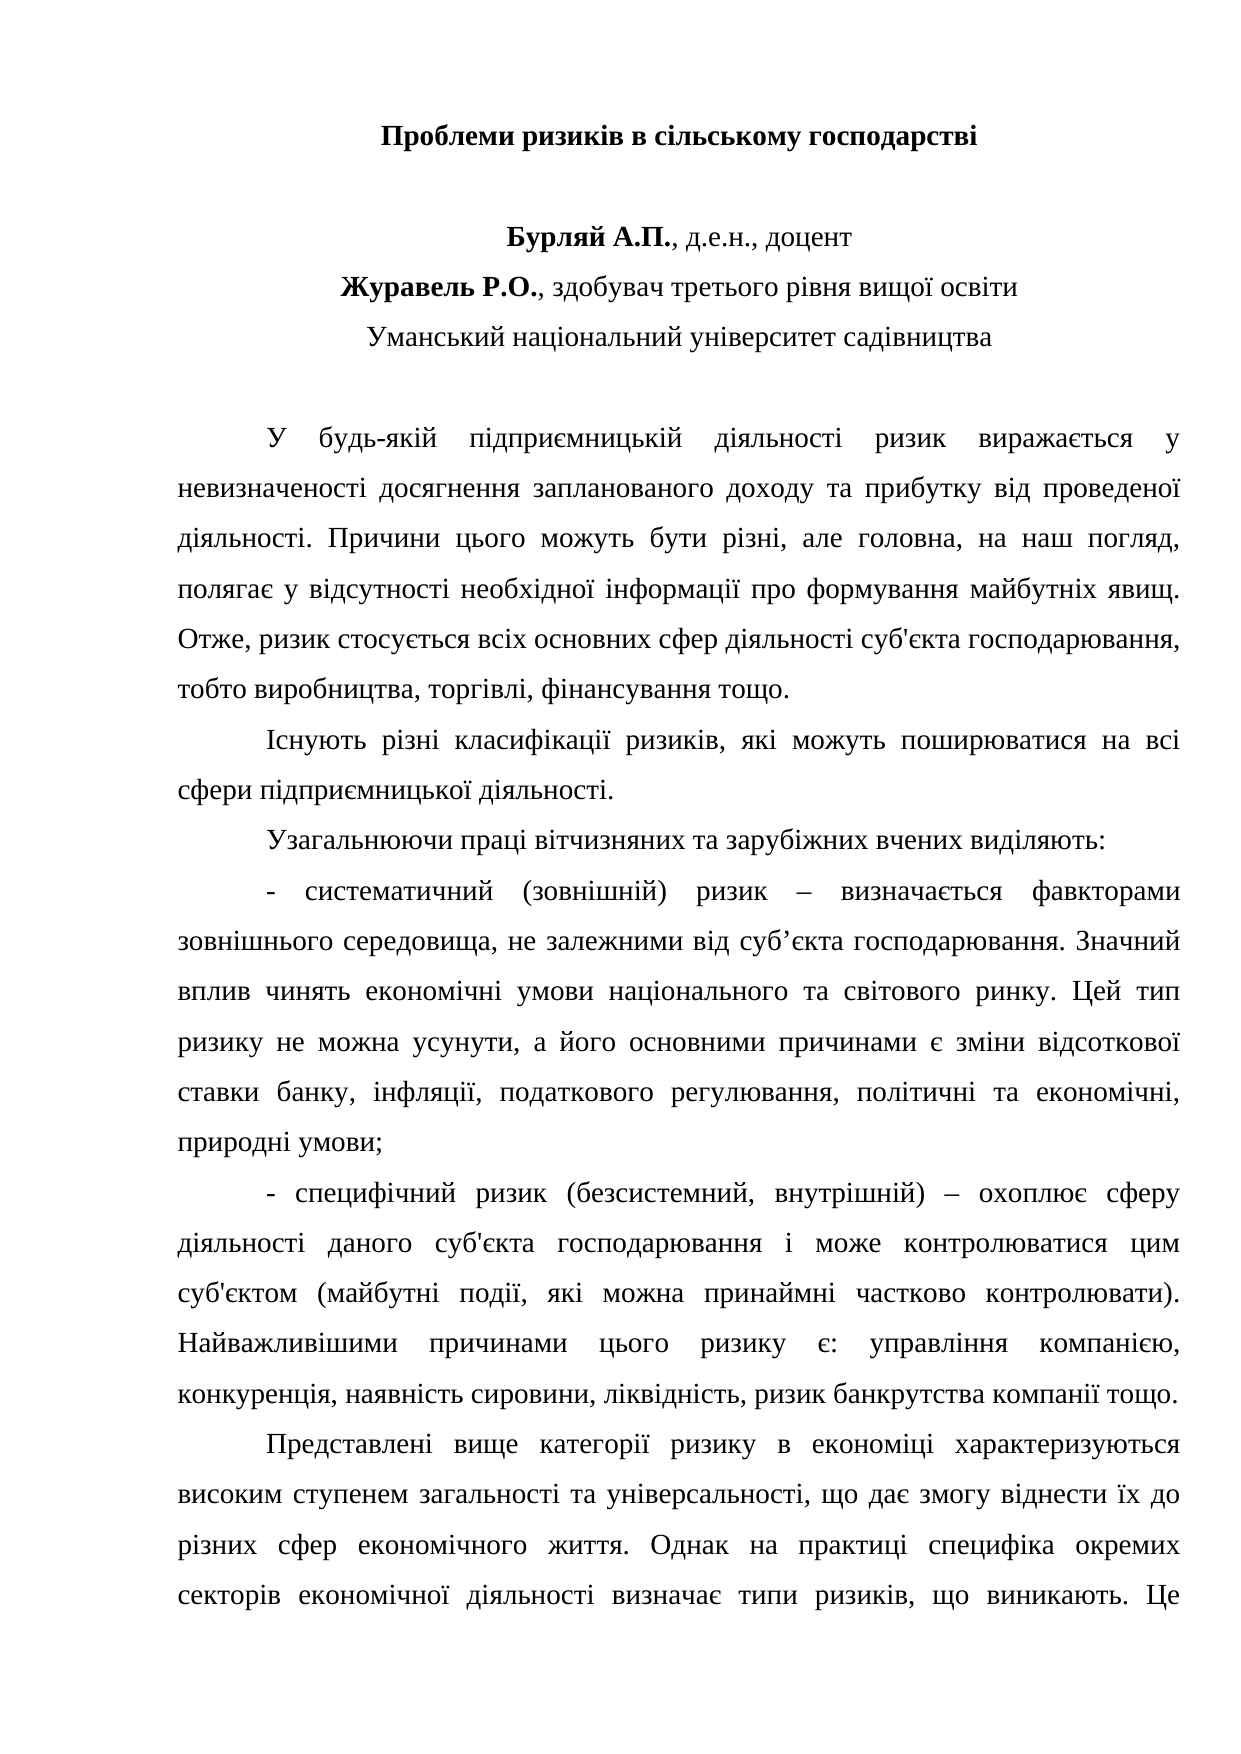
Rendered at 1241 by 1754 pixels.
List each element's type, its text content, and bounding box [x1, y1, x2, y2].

text - специфічний ризик (безсистемний, внутрішній) – охоплює сферу діяльності даного суб'єкта господарювання і може контролюватися цим суб'єктом (майбутні події, які можна принаймні частково контролювати). Найважливішими причинами цього ризику є: управління компанією, конкуренція, наявність сировини, ліквідність, ризик банкрутства компанії тощо. [177, 1175, 1181, 1409]
text - систематичний (зовнішній) ризик – визначається фавкторами зовнішнього середовища, не залежними від суб’єкта господарювання. Значний вплив чинять економічні умови національного та світового ринку. Цей тип ризику не можна усунути, а його основними причинами є зміни відсоткової ставки банку, інфляції, податкового регулювання, політичні та економічні, природні умови; [177, 873, 1181, 1158]
text Журавель Р.О., здобувач третього рівня вищої освіти [177, 269, 1181, 303]
text У будь-якій підприємницькій діяльності ризик виражається у невизначеності досягнення запланованого доходу та прибутку від проведеної діяльності. Причини цього можуть бути різні, але головна, на наш погляд, полягає у відсутності необхідної інформації про формування майбутніх явищ. Отже, ризик стосується всіх основних сфер діяльності суб'єкта господарювання, тобто виробництва, торгівлі, фінансування тощо. [177, 420, 1181, 705]
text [177, 1426, 1181, 1611]
text Уманський національний університет садівництва [177, 319, 1181, 353]
text Бурляй А.П., д.е.н., доцент [177, 219, 1181, 252]
text Проблеми ризиків в сільському господарстві [177, 118, 1181, 152]
text Узагальнюючи праці вітчизняних та зарубіжних вчених виділяють: [177, 822, 1181, 856]
text Існують різні класифікації ризиків, які можуть поширюватися на всі сфери підприємницької діяльності. [177, 722, 1181, 806]
